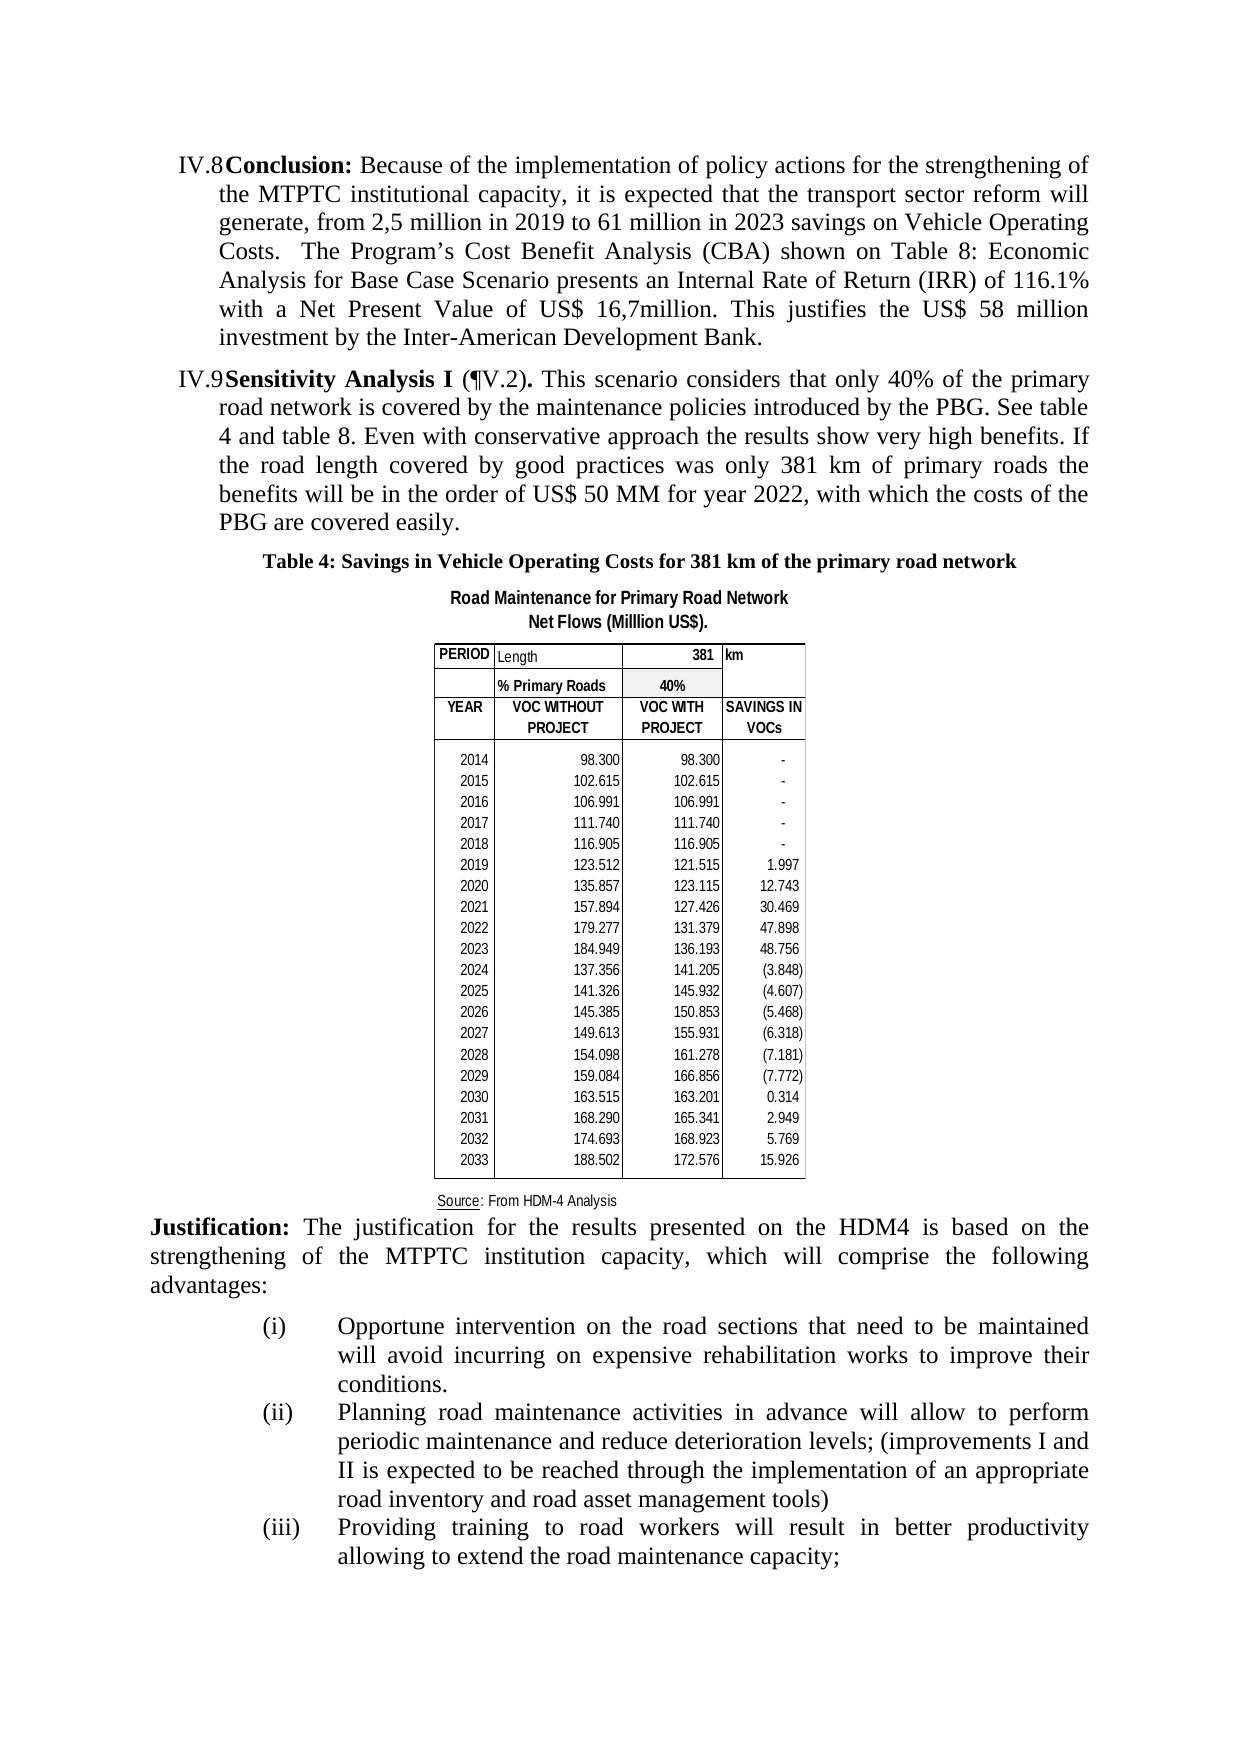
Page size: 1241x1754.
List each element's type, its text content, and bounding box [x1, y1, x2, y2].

list Conclusion: Because of the implementation of policy actions for the strengthening of the MTPTC institutional capacity, it is expected that the transport sector reform will generate, from 2,5 million in 2019 to 61 million in 2023 savings on Vehicle Operating Costs. The Program’s Cost Benefit Analysis (CBA) shown on Table 8: Economic Analysis for Base Case Scenario presents an Internal Rate of Return (IRR) of 116.1% with a Net Present Value of US$ 16,7million. This justifies the US$ 58 million investment by the Inter-American Development Bank. [178, 150, 1090, 351]
list Providing training to road workers will result in better productivity allowing to extend the road maintenance capacity; [262, 1512, 1090, 1570]
text Justification: The justification for the results presented on the HDM4 is based on the strengthening of the MTPTC institution capacity, which will comprise the following advantages: [150, 1212, 1090, 1299]
list Opportune intervention on the road sections that need to be maintained will avoid incurring on expensive rehabilitation works to improve their conditions. [262, 1311, 1090, 1397]
list Sensitivity Analysis I (¶5.2). This scenario considers that only 40% of the primary road network is covered by the maintenance policies introduced by the PBG. See table 4 and table 8. Even with conservative approach the results show very high benefits. If the road length covered by good practices was only 381 km of primary roads the benefits will be in the order of US$ 50 MM for year 2022, with which the costs of the PBG are covered easily. [178, 364, 1090, 536]
list Planning road maintenance activities in advance will allow to perform periodic maintenance and reduce deterioration levels; (improvements I and II is expected to be reached through the implementation of an appropriate road inventory and road asset management tools) [262, 1397, 1090, 1512]
list Table 4: Savings in Vehicle Operating Costs for 381 km of the primary road network [262, 549, 1090, 573]
